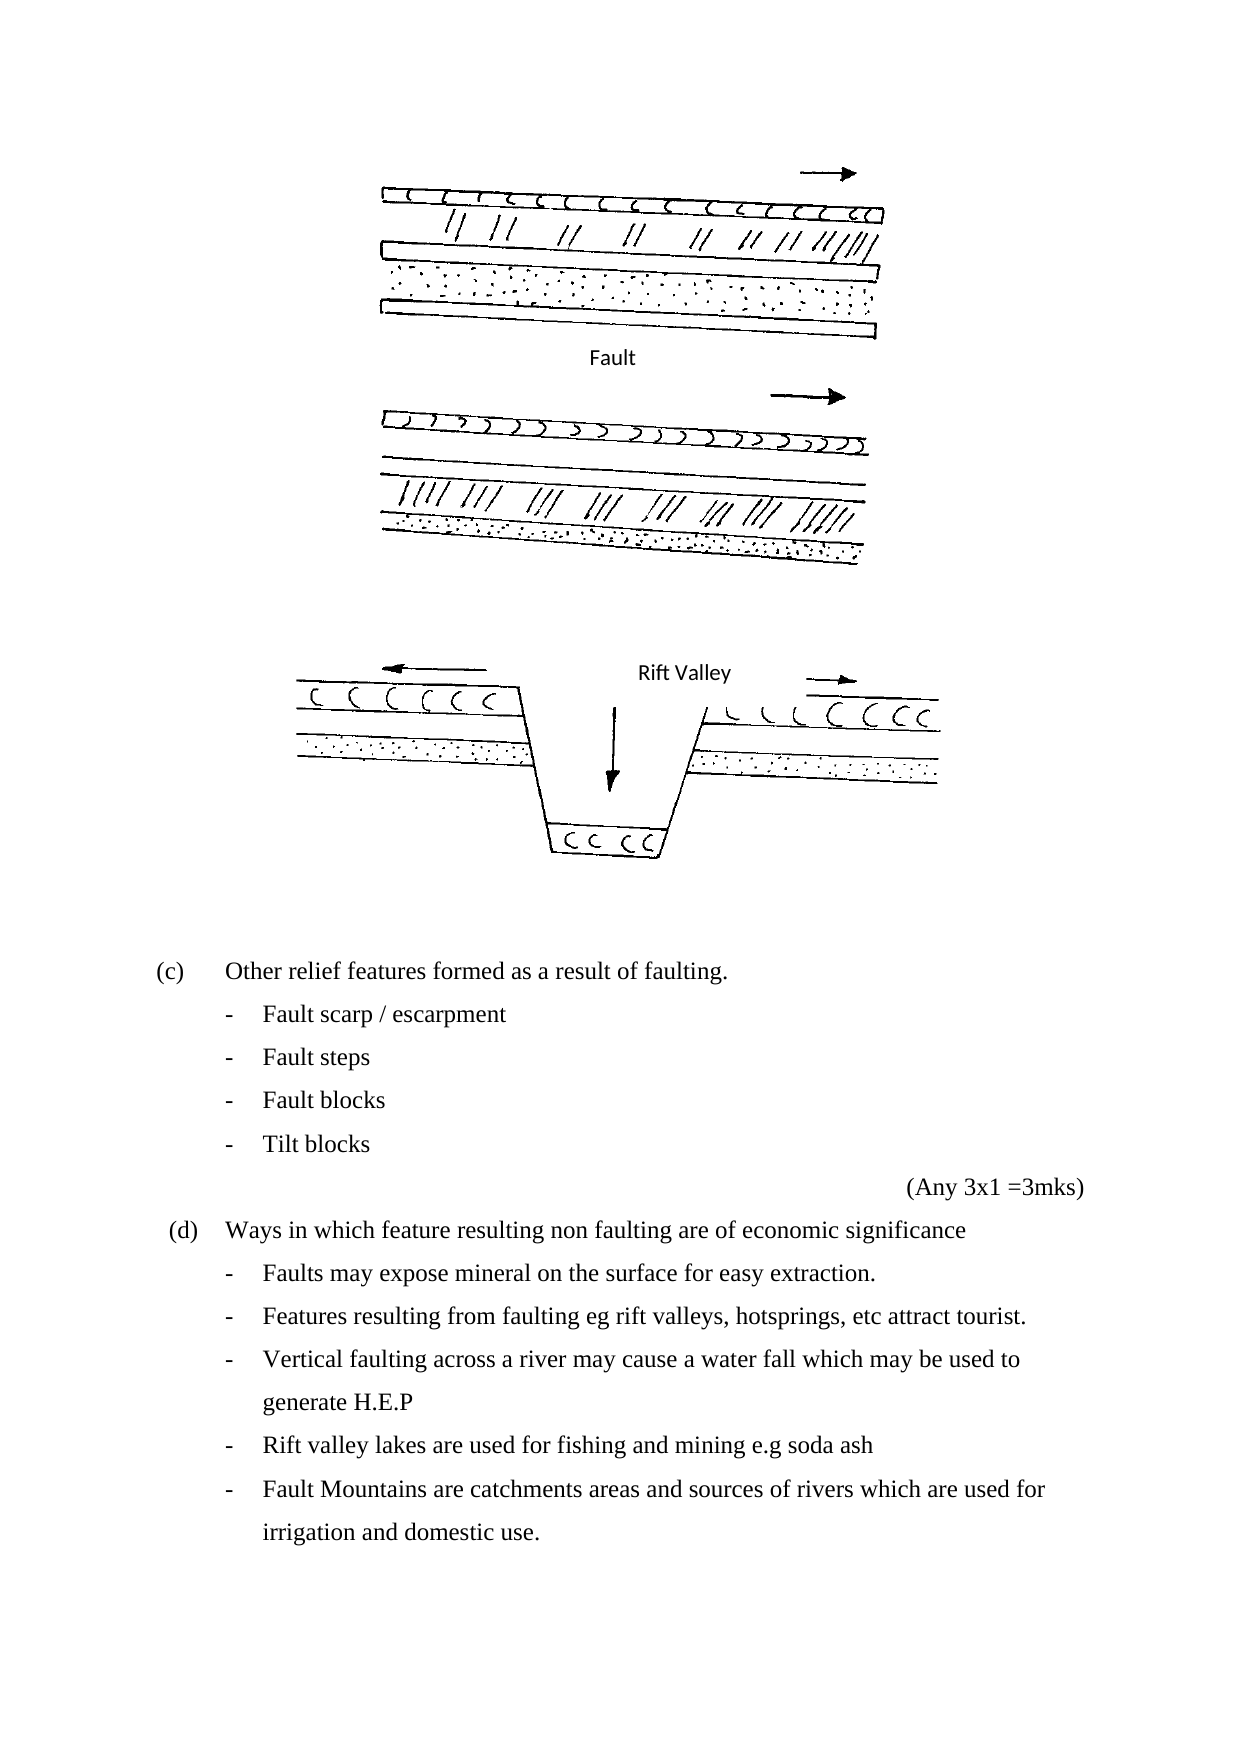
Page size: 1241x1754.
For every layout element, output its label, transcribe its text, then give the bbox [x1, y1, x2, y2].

picture [346, 150, 895, 575]
list Rift valley lakes are used for fishing and mining e.g soda ash [225, 1431, 1090, 1459]
list Faults may expose mineral on the surface for easy extraction. [225, 1258, 1090, 1287]
text (Any 3x1 =3mks) [150, 1172, 1090, 1201]
text (d) Ways in which feature resulting non faulting are of economic significance [150, 1215, 1090, 1244]
text (c) Other relief features formed as a result of faulting. [150, 956, 1090, 985]
picture [296, 659, 944, 900]
list Features resulting from faulting eg rift valleys, hotsprings, etc attract tourist. [225, 1301, 1090, 1330]
list Tilt blocks [225, 1129, 1090, 1157]
list Fault steps [225, 1042, 1090, 1071]
list Fault scarp / escarpment [225, 999, 1090, 1028]
list Fault blocks [225, 1086, 1090, 1114]
list Fault Mountains are catchments areas and sources of rivers which are used for irrigation and domestic use. [225, 1474, 1090, 1546]
list Vertical faulting across a river may cause a water fall which may be used to generate H.E.P [225, 1344, 1090, 1416]
